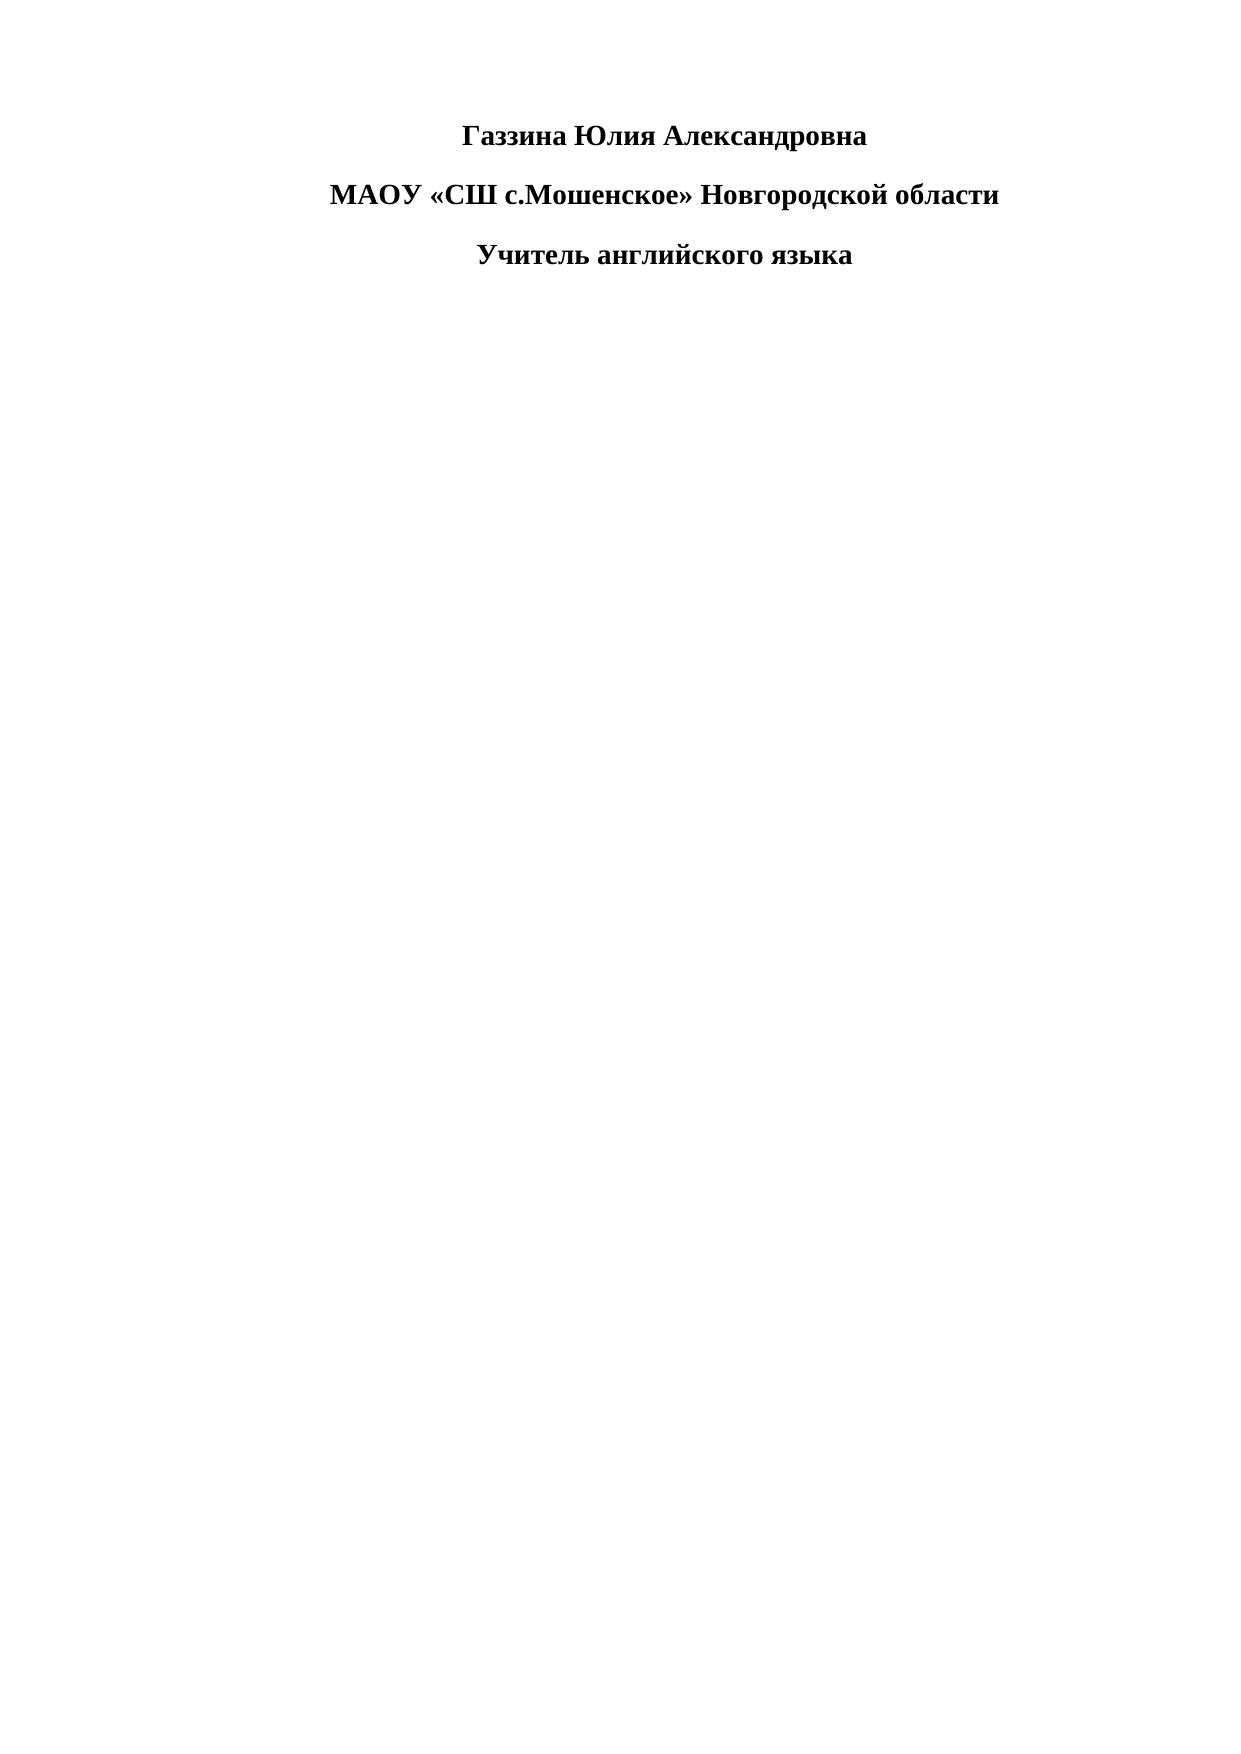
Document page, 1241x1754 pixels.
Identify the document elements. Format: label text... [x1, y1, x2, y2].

text МАОУ «СШ с.Мошенское» Новгородской области [177, 177, 1152, 211]
text Газзина Юлия Александровна [177, 118, 1152, 152]
text Учитель английского языка [177, 237, 1152, 270]
